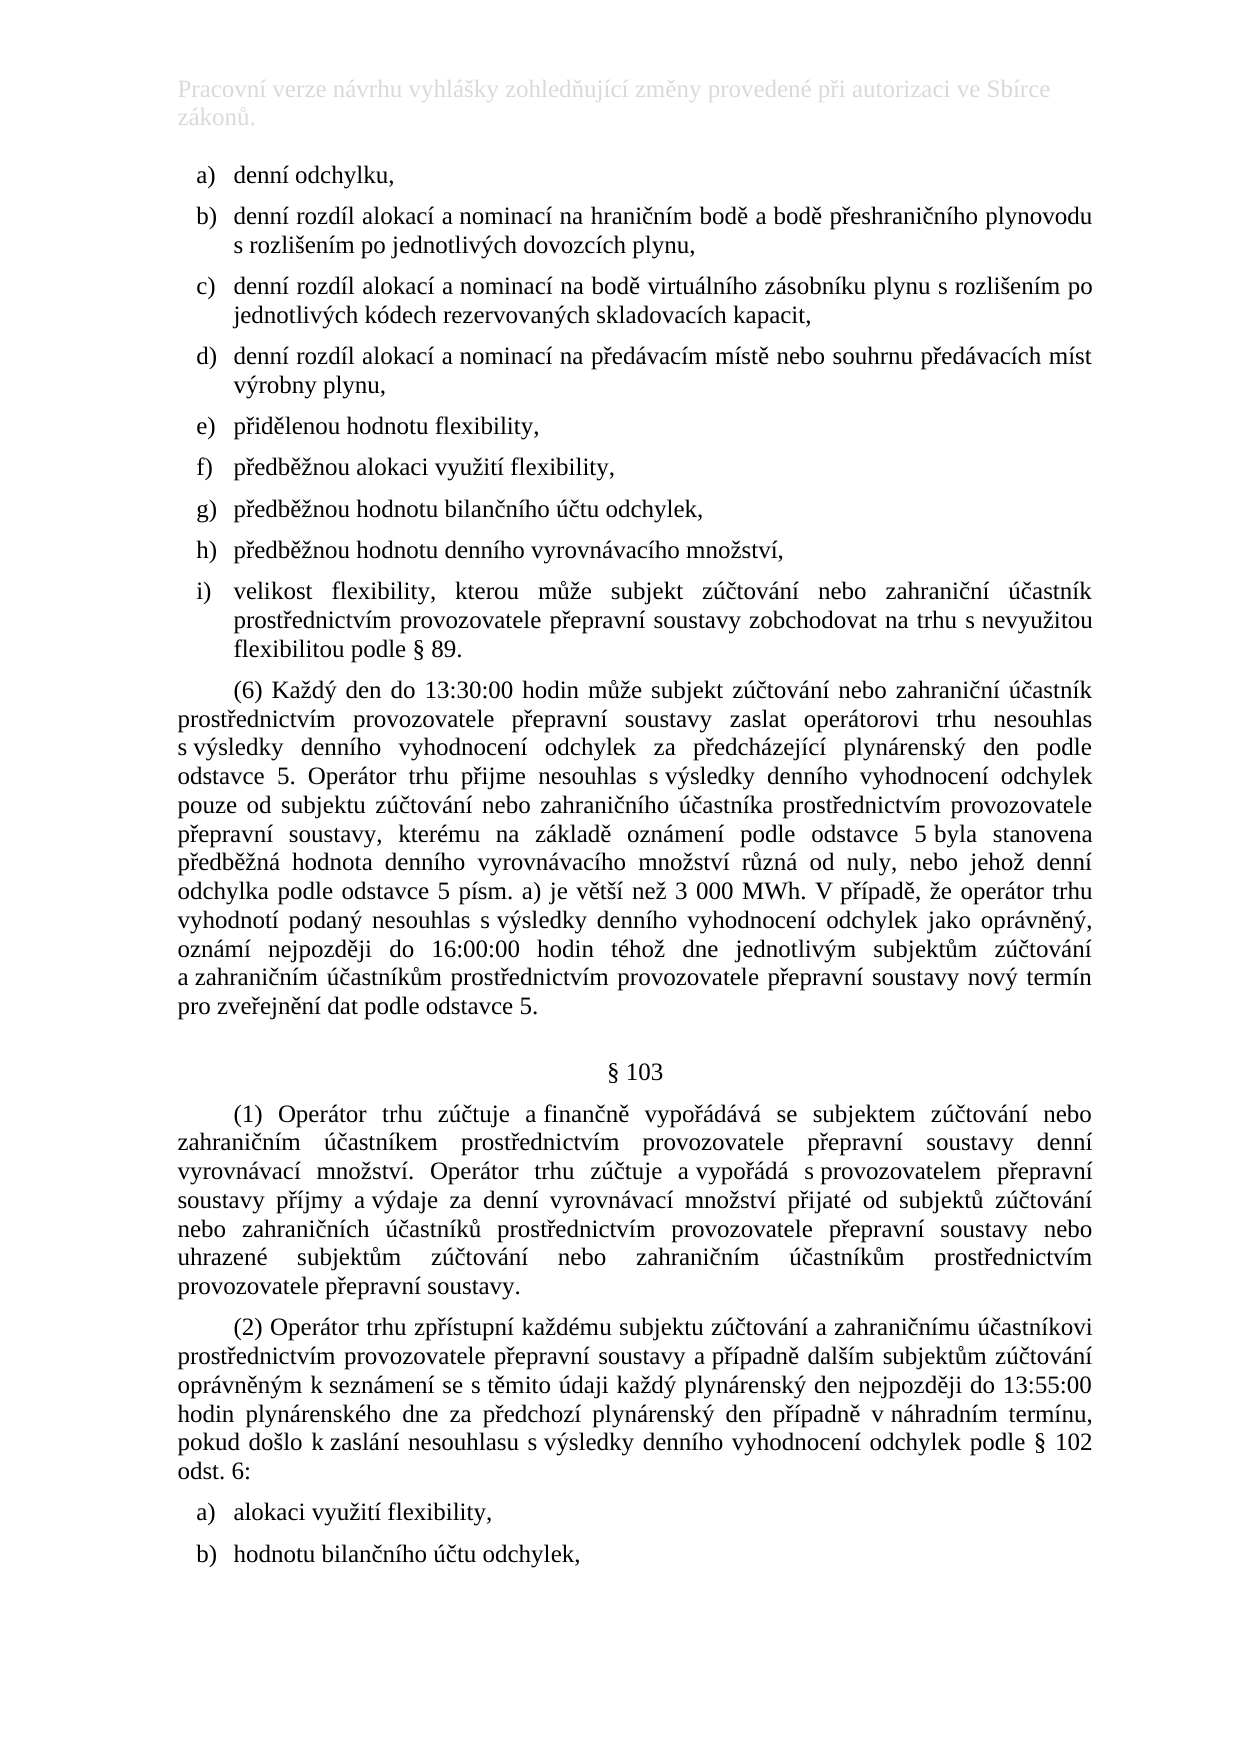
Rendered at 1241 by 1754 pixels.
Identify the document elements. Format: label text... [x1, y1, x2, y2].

text a) alokaci využití flexibility, [196, 1497, 1093, 1526]
text e) přidělenou hodnotu flexibility, [196, 411, 1093, 440]
text i) velikost flexibility, kterou může subjekt zúčtování nebo zahraniční účastník prostřednictvím provozovatele přepravní soustavy zobchodovat na trhu s nevyužitou flexibilitou podle § 89. [196, 576, 1093, 662]
text d) denní rozdíl alokací a nominací na předávacím místě nebo souhrnu předávacích míst výrobny plynu, [196, 341, 1093, 399]
text a) denní odchylku, [196, 160, 1093, 189]
text § 103 [177, 1057, 1093, 1086]
text c) denní rozdíl alokací a nominací na bodě virtuálního zásobníku plynu s rozlišením po jednotlivých kódech rezervovaných skladovacích kapacit, [196, 271, 1093, 329]
text h) předběžnou hodnotu denního vyrovnávacího množství, [196, 535, 1093, 564]
text (2) Operátor trhu zpřístupní každému subjektu zúčtování a zahraničnímu účastníkovi prostřednictvím provozovatele přepravní soustavy a případně dalším subjektům zúčtování oprávněným k seznámení se s těmito údaji každý plynárenský den nejpozději do 13:55:00 hodin plynárenského dne za předchozí plynárenský den případně v náhradním termínu, pokud došlo k zaslání nesouhlasu s výsledky denního vyhodnocení odchylek podle § 102 odst. 6: [177, 1312, 1093, 1485]
text b) hodnotu bilančního účtu odchylek, [196, 1539, 1093, 1567]
text b) denní rozdíl alokací a nominací na hraničním bodě a bodě přeshraničního plynovodu s rozlišením po jednotlivých dovozcích plynu, [196, 201, 1093, 259]
text f) předběžnou alokaci využití flexibility, [196, 452, 1093, 481]
text g) předběžnou hodnotu bilančního účtu odchylek, [196, 494, 1093, 522]
text (6) Každý den do 13:30:00 hodin může subjekt zúčtování nebo zahraniční účastník prostřednictvím provozovatele přepravní soustavy zaslat operátorovi trhu nesouhlas s výsledky denního vyhodnocení odchylek za předcházející plynárenský den podle odstavce 5. Operátor trhu přijme nesouhlas s výsledky denního vyhodnocení odchylek pouze od subjektu zúčtování nebo zahraničního účastníka prostřednictvím provozovatele přepravní soustavy, kterému na základě oznámení podle odstavce 5 byla stanovena předběžná hodnota denního vyrovnávacího množství různá od nuly, nebo jehož denní odchylka podle odstavce 5 písm. a) je větší než 3 000 MWh. V případě, že operátor trhu vyhodnotí podaný nesouhlas s výsledky denního vyhodnocení odchylek jako oprávněný, oznámí nejpozději do 16:00:00 hodin téhož dne jednotlivým subjektům zúčtování a zahraničním účastníkům prostřednictvím provozovatele přepravní soustavy nový termín pro zveřejnění dat podle odstavce 5. [177, 675, 1093, 1020]
text (1) Operátor trhu zúčtuje a finančně vypořádává se subjektem zúčtování nebo zahraničním účastníkem prostřednictvím provozovatele přepravní soustavy denní vyrovnávací množství. Operátor trhu zúčtuje a vypořádá s provozovatelem přepravní soustavy příjmy a výdaje za denní vyrovnávací množství přijaté od subjektů zúčtování nebo zahraničních účastníků prostřednictvím provozovatele přepravní soustavy nebo uhrazené subjektům zúčtování nebo zahraničním účastníkům prostřednictvím provozovatele přepravní soustavy. [177, 1099, 1093, 1300]
